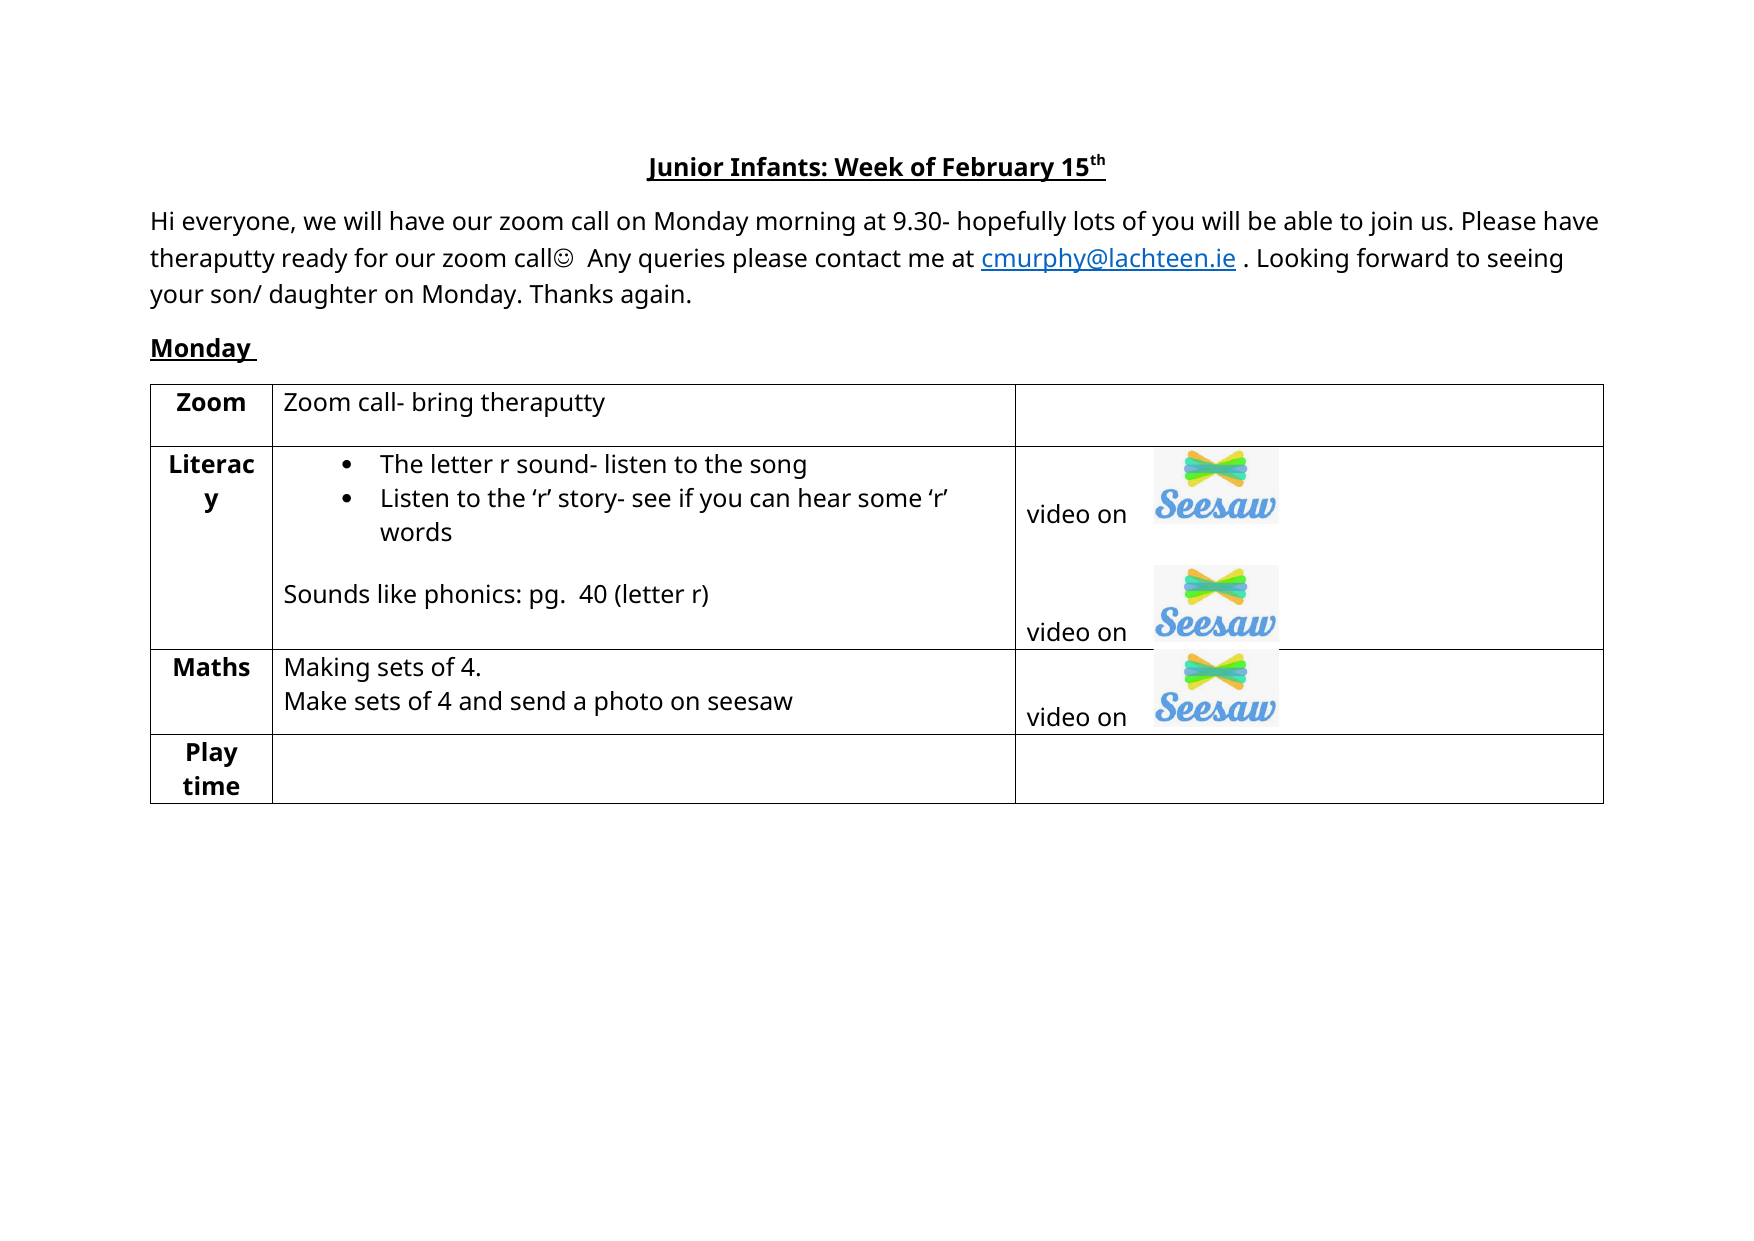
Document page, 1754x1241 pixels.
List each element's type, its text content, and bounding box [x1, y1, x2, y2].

table_header Zoom call- bring theraputty [273, 385, 1015, 446]
text Junior Infants: Week of February 15th [150, 150, 1604, 184]
text Monday [150, 330, 1604, 364]
table_cell video on [1016, 650, 1603, 734]
table_cell Maths [151, 650, 272, 734]
table_cell [273, 735, 1015, 803]
table_cell Making sets of 4. Make sets of 4 and send a photo on seesaw [273, 650, 1015, 734]
table_header [1016, 385, 1603, 446]
picture [1153, 649, 1280, 727]
picture [1153, 447, 1280, 524]
table_cell Play time [151, 735, 272, 803]
table_cell [1016, 735, 1603, 803]
table_header Zoom [151, 385, 272, 446]
table_cell Literacy [151, 447, 272, 649]
picture [1153, 565, 1280, 642]
table_cell The letter r sound- listen to the song Listen to the ‘r’ story- see if you can hear some ‘r’ words Sounds like phonics: pg. 40 (letter r) [273, 447, 1015, 649]
text Hi everyone, we will have our zoom call on Monday morning at 9.30- hopefully lots of you will be able to join us. Please have theraputty ready for our zoom call Any queries please contact me at cmurphy@lachteen.ie . Looking forward to seeing your son/ daughter on Monday. Thanks again. [150, 203, 1604, 311]
table_cell video on video on [1016, 447, 1603, 649]
